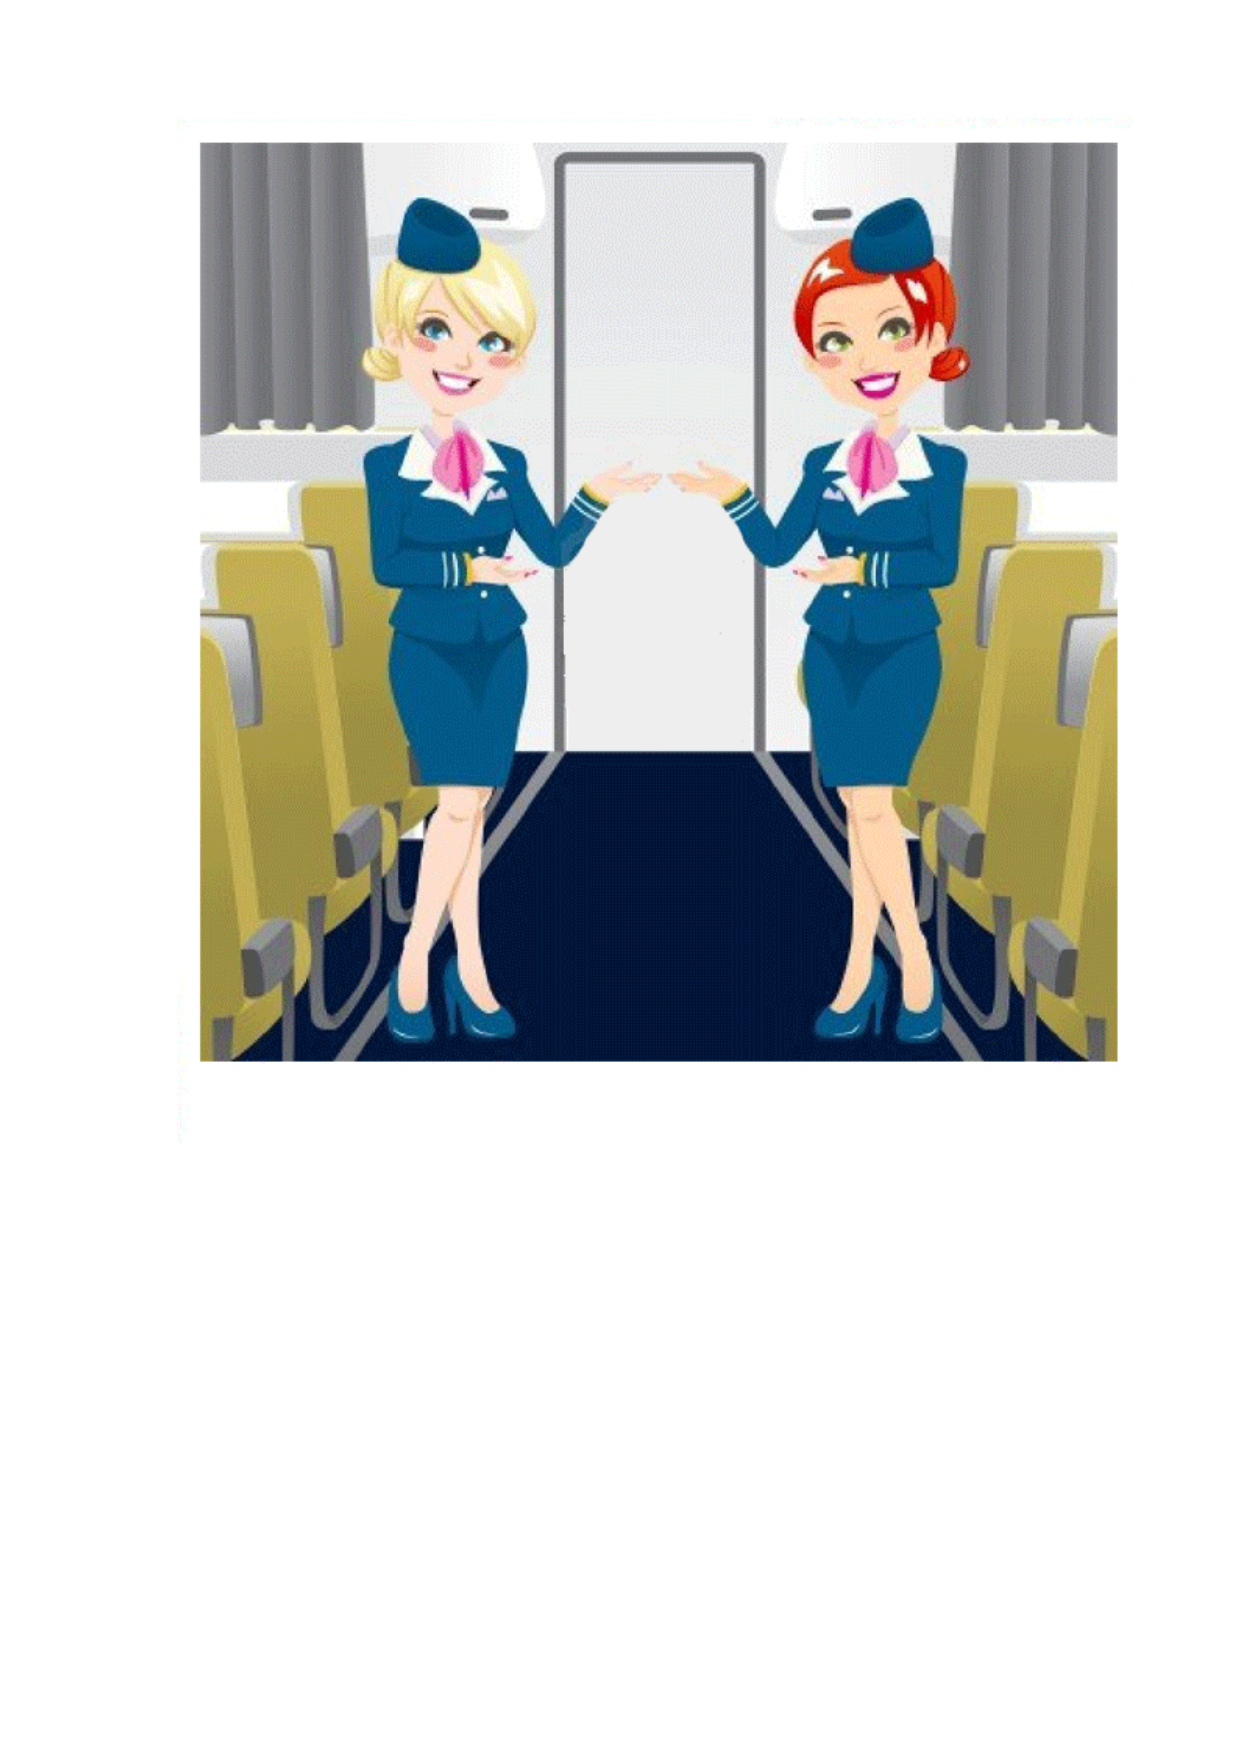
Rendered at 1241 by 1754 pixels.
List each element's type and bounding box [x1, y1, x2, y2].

picture [177, 118, 1134, 1143]
